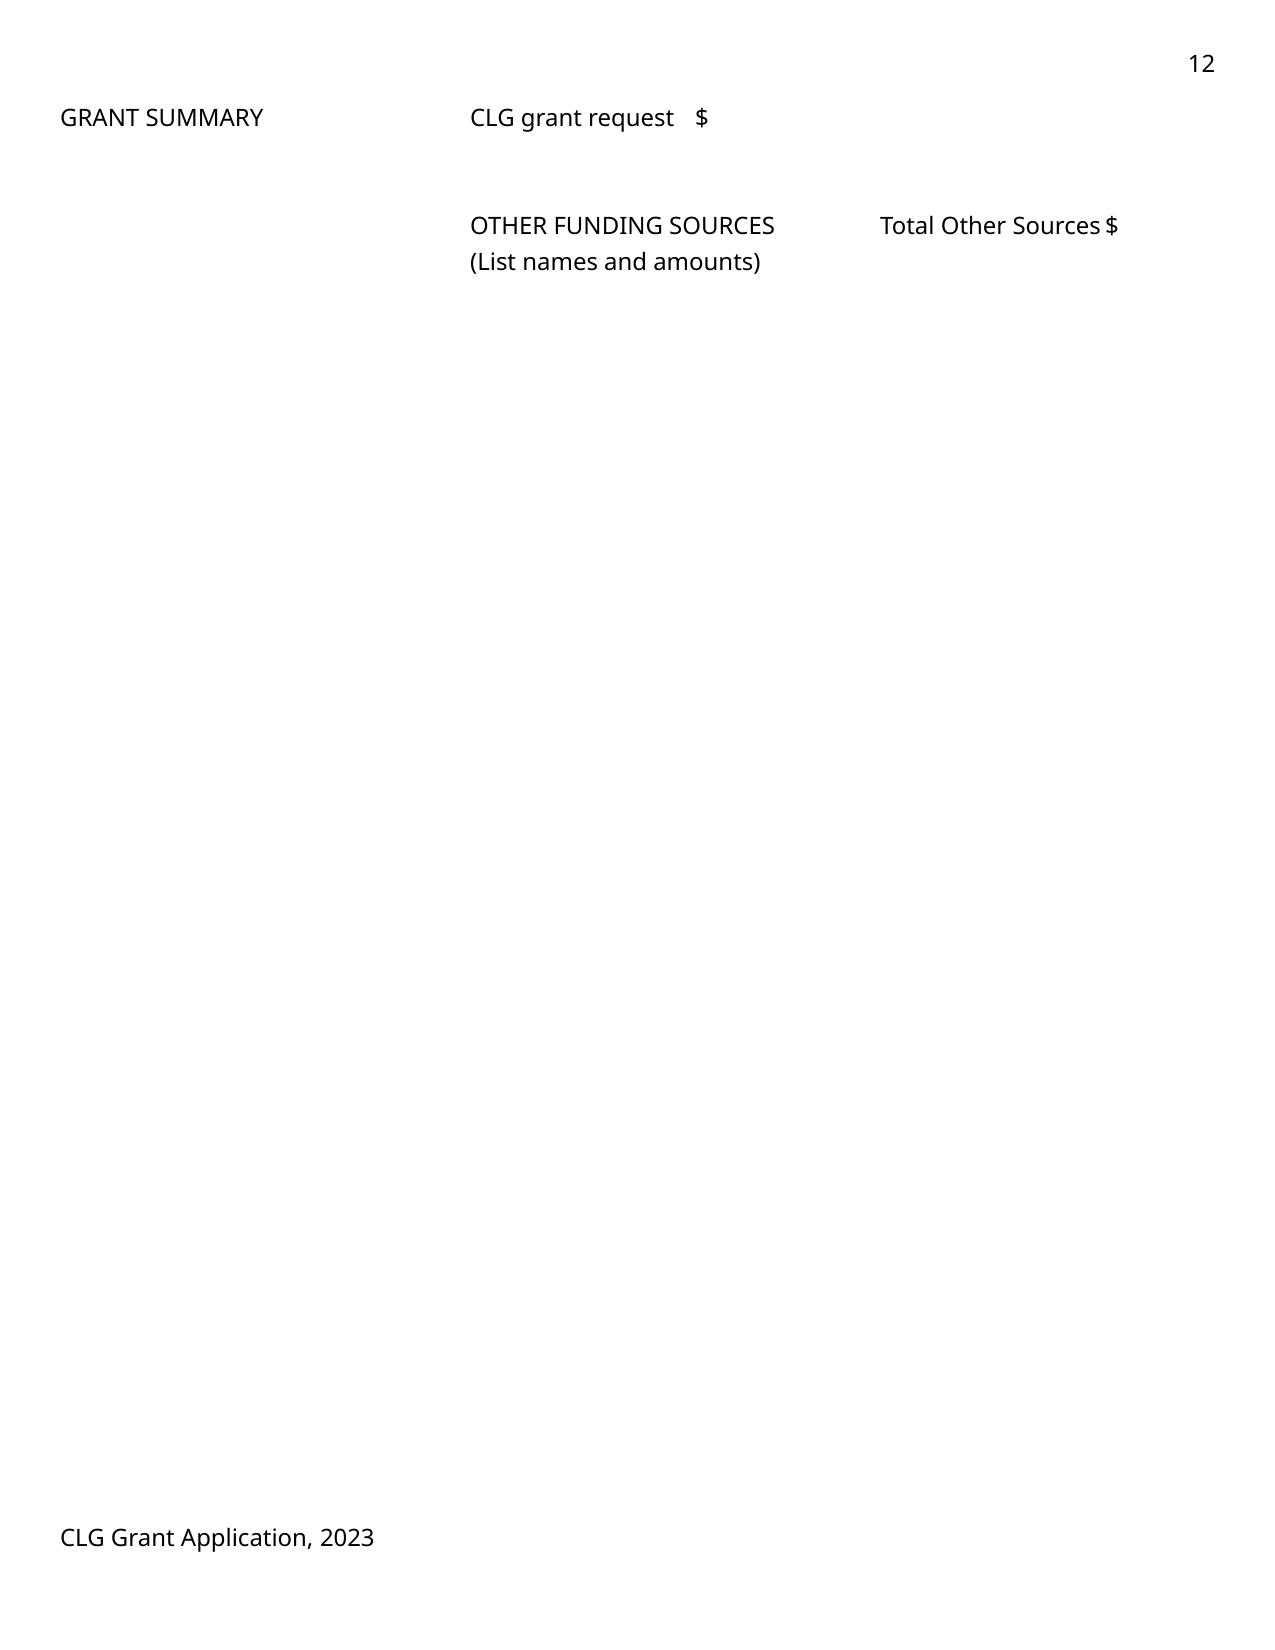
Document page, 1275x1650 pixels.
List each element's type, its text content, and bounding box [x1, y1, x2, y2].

text CLG grant request $ [470, 101, 805, 133]
text GRANT SUMMARY [60, 101, 395, 133]
text OTHER FUNDING SOURCES [470, 208, 805, 241]
text Total Other Sources $ [880, 208, 1215, 241]
text (List names and amounts) [470, 244, 805, 277]
